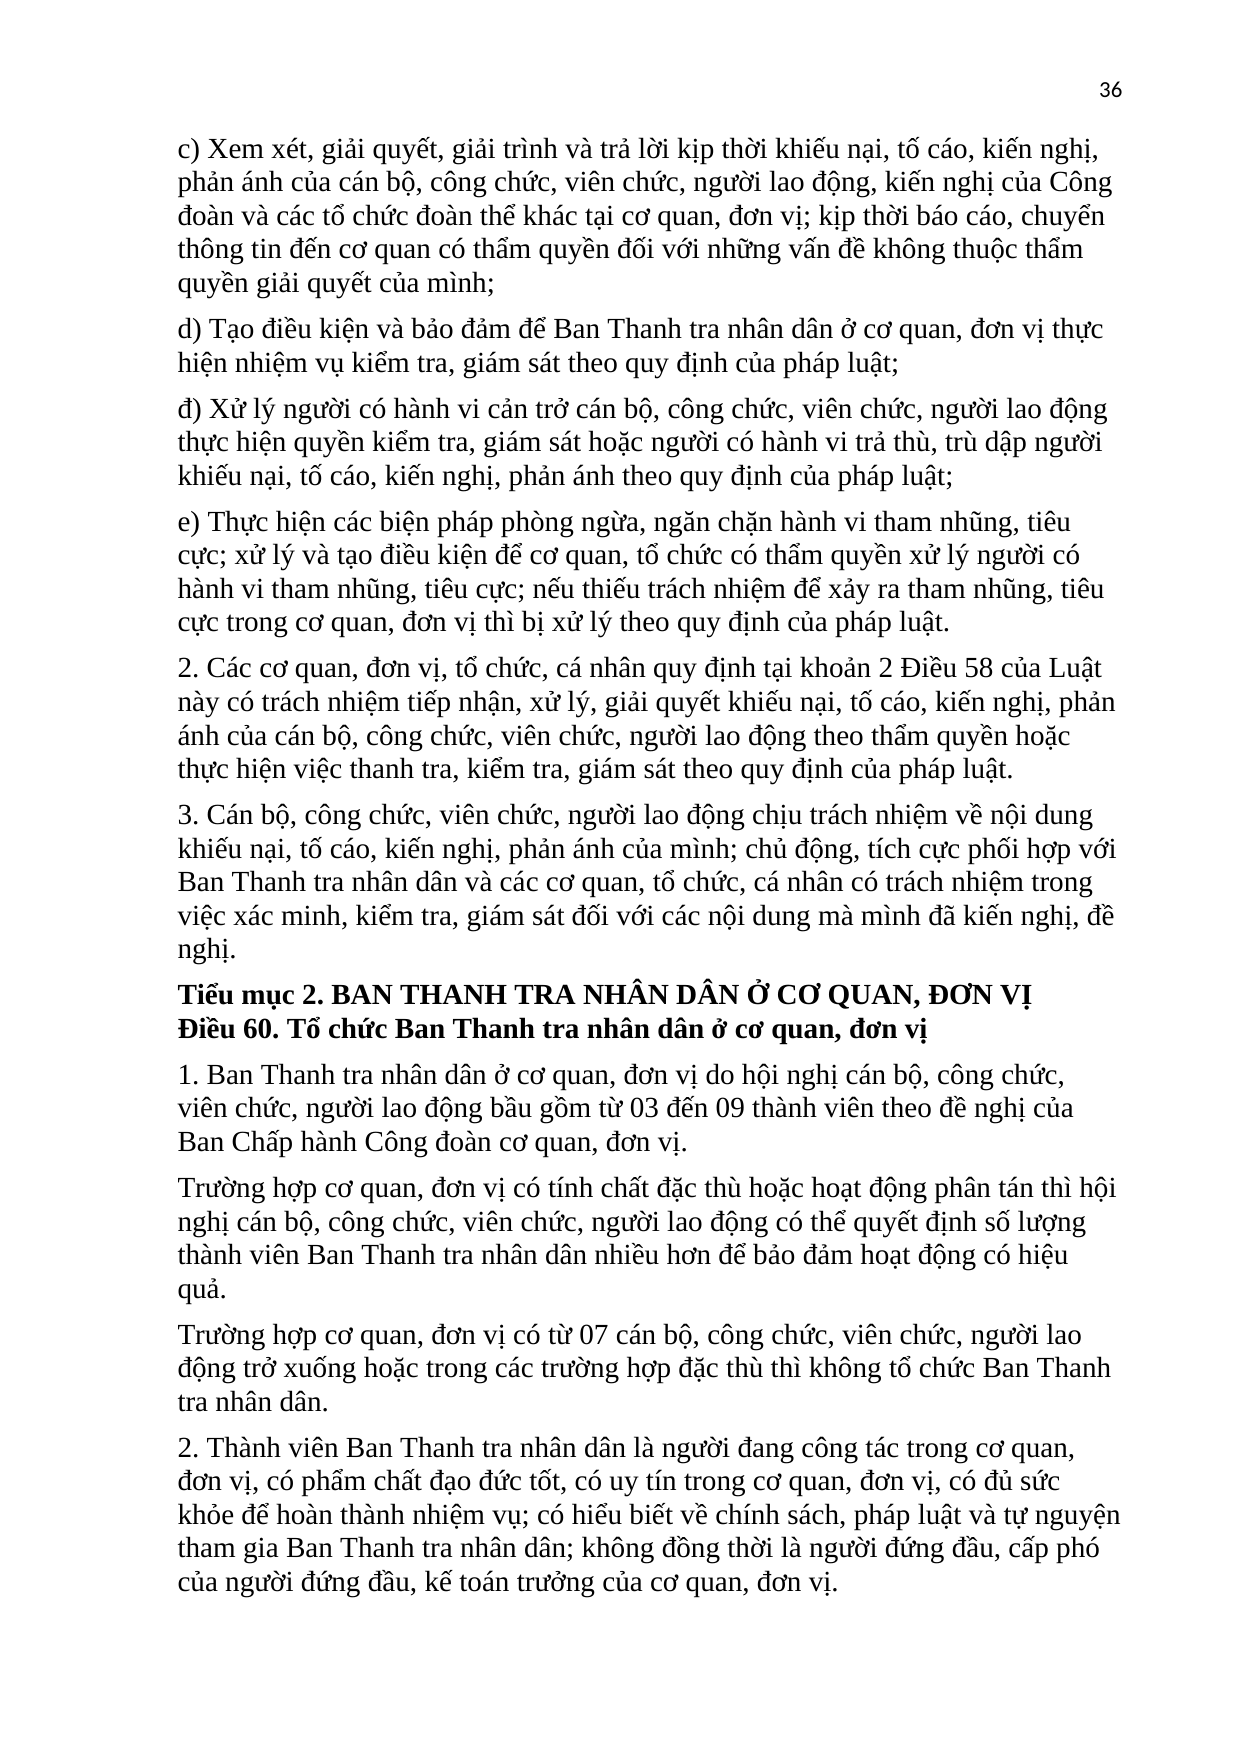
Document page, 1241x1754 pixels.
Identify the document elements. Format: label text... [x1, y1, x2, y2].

text d) Tạo điều kiện và bảo đảm để Ban Thanh tra nhân dân ở cơ quan, đơn vị thực hiện nhiệm vụ kiểm tra, giám sát theo quy định của pháp luật; [177, 311, 1122, 378]
text Trường hợp cơ quan, đơn vị có tính chất đặc thù hoặc hoạt động phân tán thì hội nghị cán bộ, công chức, viên chức, người lao động có thể quyết định số lượng thành viên Ban Thanh tra nhân dân nhiều hơn để bảo đảm hoạt động có hiệu quả. [177, 1170, 1122, 1304]
text 1. Ban Thanh tra nhân dân ở cơ quan, đơn vị do hội nghị cán bộ, công chức, viên chức, người lao động bầu gồm từ 03 đến 09 thành viên theo đề nghị của Ban Chấp hành Công đoàn cơ quan, đơn vị. [177, 1057, 1122, 1158]
text e) Thực hiện các biện pháp phòng ngừa, ngăn chặn hành vi tham nhũng, tiêu cực; xử lý và tạo điều kiện để cơ quan, tổ chức có thẩm quyền xử lý người có hành vi tham nhũng, tiêu cực; nếu thiếu trách nhiệm để xảy ra tham nhũng, tiêu cực trong cơ quan, đơn vị thì bị xử lý theo quy định của pháp luật. [177, 504, 1122, 638]
text Trường hợp cơ quan, đơn vị có từ 07 cán bộ, công chức, viên chức, người lao động trở xuống hoặc trong các trường hợp đặc thù thì không tổ chức Ban Thanh tra nhân dân. [177, 1317, 1122, 1417]
text Điều 60. Tổ chức Ban Thanh tra nhân dân ở cơ quan, đơn vị [177, 1011, 1122, 1044]
text c) Xem xét, giải quyết, giải trình và trả lời kịp thời khiếu nại, tố cáo, kiến nghị, phản ánh của cán bộ, công chức, viên chức, người lao động, kiến nghị của Công đoàn và các tổ chức đoàn thể khác tại cơ quan, đơn vị; kịp thời báo cáo, chuyển thông tin đến cơ quan có thẩm quyền đối với những vấn đề không thuộc thẩm quyền giải quyết của mình; [177, 131, 1122, 299]
text đ) Xử lý người có hành vi cản trở cán bộ, công chức, viên chức, người lao động thực hiện quyền kiểm tra, giám sát hoặc người có hành vi trả thù, trù dập người khiếu nại, tố cáo, kiến nghị, phản ánh theo quy định của pháp luật; [177, 391, 1122, 491]
text 2. Thành viên Ban Thanh tra nhân dân là người đang công tác trong cơ quan, đơn vị, có phẩm chất đạo đức tốt, có uy tín trong cơ quan, đơn vị, có đủ sức khỏe để hoàn thành nhiệm vụ; có hiểu biết về chính sách, pháp luật và tự nguyện tham gia Ban Thanh tra nhân dân; không đồng thời là người đứng đầu, cấp phó của người đứng đầu, kế toán trưởng của cơ quan, đơn vị. [177, 1430, 1122, 1598]
text 3. Cán bộ, công chức, viên chức, người lao động chịu trách nhiệm về nội dung khiếu nại, tố cáo, kiến nghị, phản ánh của mình; chủ động, tích cực phối hợp với Ban Thanh tra nhân dân và các cơ quan, tổ chức, cá nhân có trách nhiệm trong việc xác minh, kiểm tra, giám sát đối với các nội dung mà mình đã kiến nghị, đề nghị. [177, 797, 1122, 965]
text Tiểu mục 2. BAN THANH TRA NHÂN DÂN Ở CƠ QUAN, ĐƠN VỊ [177, 977, 1122, 1011]
text 2. Các cơ quan, đơn vị, tổ chức, cá nhân quy định tại khoản 2 Điều 58 của Luật này có trách nhiệm tiếp nhận, xử lý, giải quyết khiếu nại, tố cáo, kiến nghị, phản ánh của cán bộ, công chức, viên chức, người lao động theo thẩm quyền hoặc thực hiện việc thanh tra, kiểm tra, giám sát theo quy định của pháp luật. [177, 651, 1122, 785]
